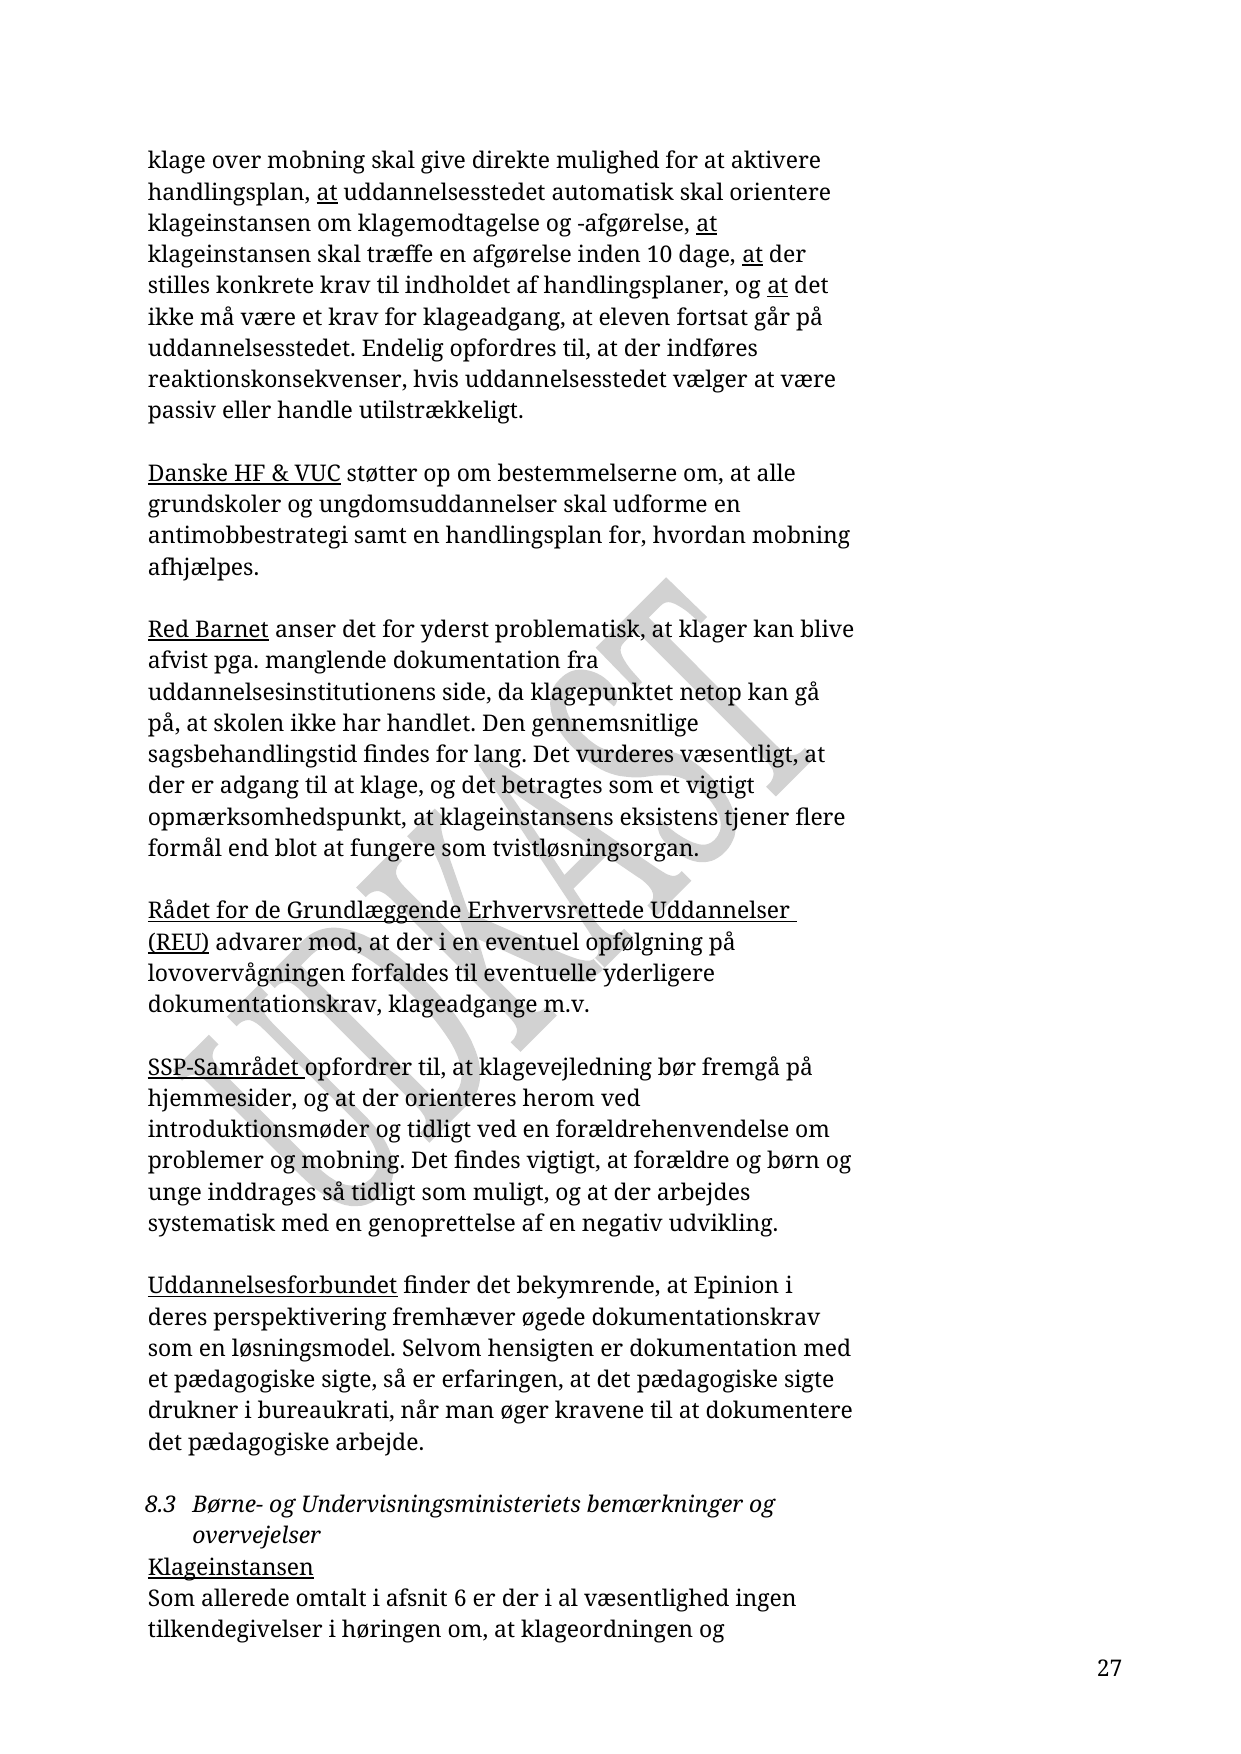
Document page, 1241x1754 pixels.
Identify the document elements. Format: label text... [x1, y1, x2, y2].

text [148, 1582, 856, 1644]
subtitle Børne- og Undervisningsministeriets bemærkninger og overvejelser [145, 1488, 856, 1550]
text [148, 144, 856, 457]
text Rådet for de Grundlæggende Erhvervsrettede Uddannelser (REU) advarer mod, at der i en eventuel opfølgning på lovovervågningen forfaldes til eventuelle yderligere dokumentationskrav, klageadgange m.v. [148, 894, 856, 1019]
text Danske HF & VUC støtter op om bestemmelserne om, at alle grundskoler og ungdomsuddannelser skal udforme en antimobbestrategi samt en handlingsplan for, hvordan mobning afhjælpes. [148, 457, 856, 582]
text Klageinstansen [148, 1550, 856, 1582]
text SSP-Samrådet opfordrer til, at klagevejledning bør fremgå på hjemmesider, og at der orienteres herom ved introduktionsmøder og tidligt ved en forældrehenvendelse om problemer og mobning. Det findes vigtigt, at forældre og børn og unge inddrages så tidligt som muligt, og at der arbejdes systematisk med en genoprettelse af en negativ udvikling. [148, 1050, 856, 1238]
text Red Barnet anser det for yderst problematisk, at klager kan blive afvist pga. manglende dokumentation fra uddannelsesinstitutionens side, da klagepunktet netop kan gå på, at skolen ikke har handlet. Den gennemsnitlige sagsbehandlingstid findes for lang. Det vurderes væsentligt, at der er adgang til at klage, og det betragtes som et vigtigt opmærksomhedspunkt, at klageinstansens eksistens tjener flere formål end blot at fungere som tvistløsningsorgan. [148, 613, 856, 863]
text Uddannelsesforbundet finder det bekymrende, at Epinion i deres perspektivering fremhæver øgede dokumentationskrav som en løsningsmodel. Selvom hensigten er dokumentation med et pædagogiske sigte, så er erfaringen, at det pædagogiske sigte drukner i bureaukrati, når man øger kravene til at dokumentere det pædagogiske arbejde. [148, 1269, 856, 1457]
